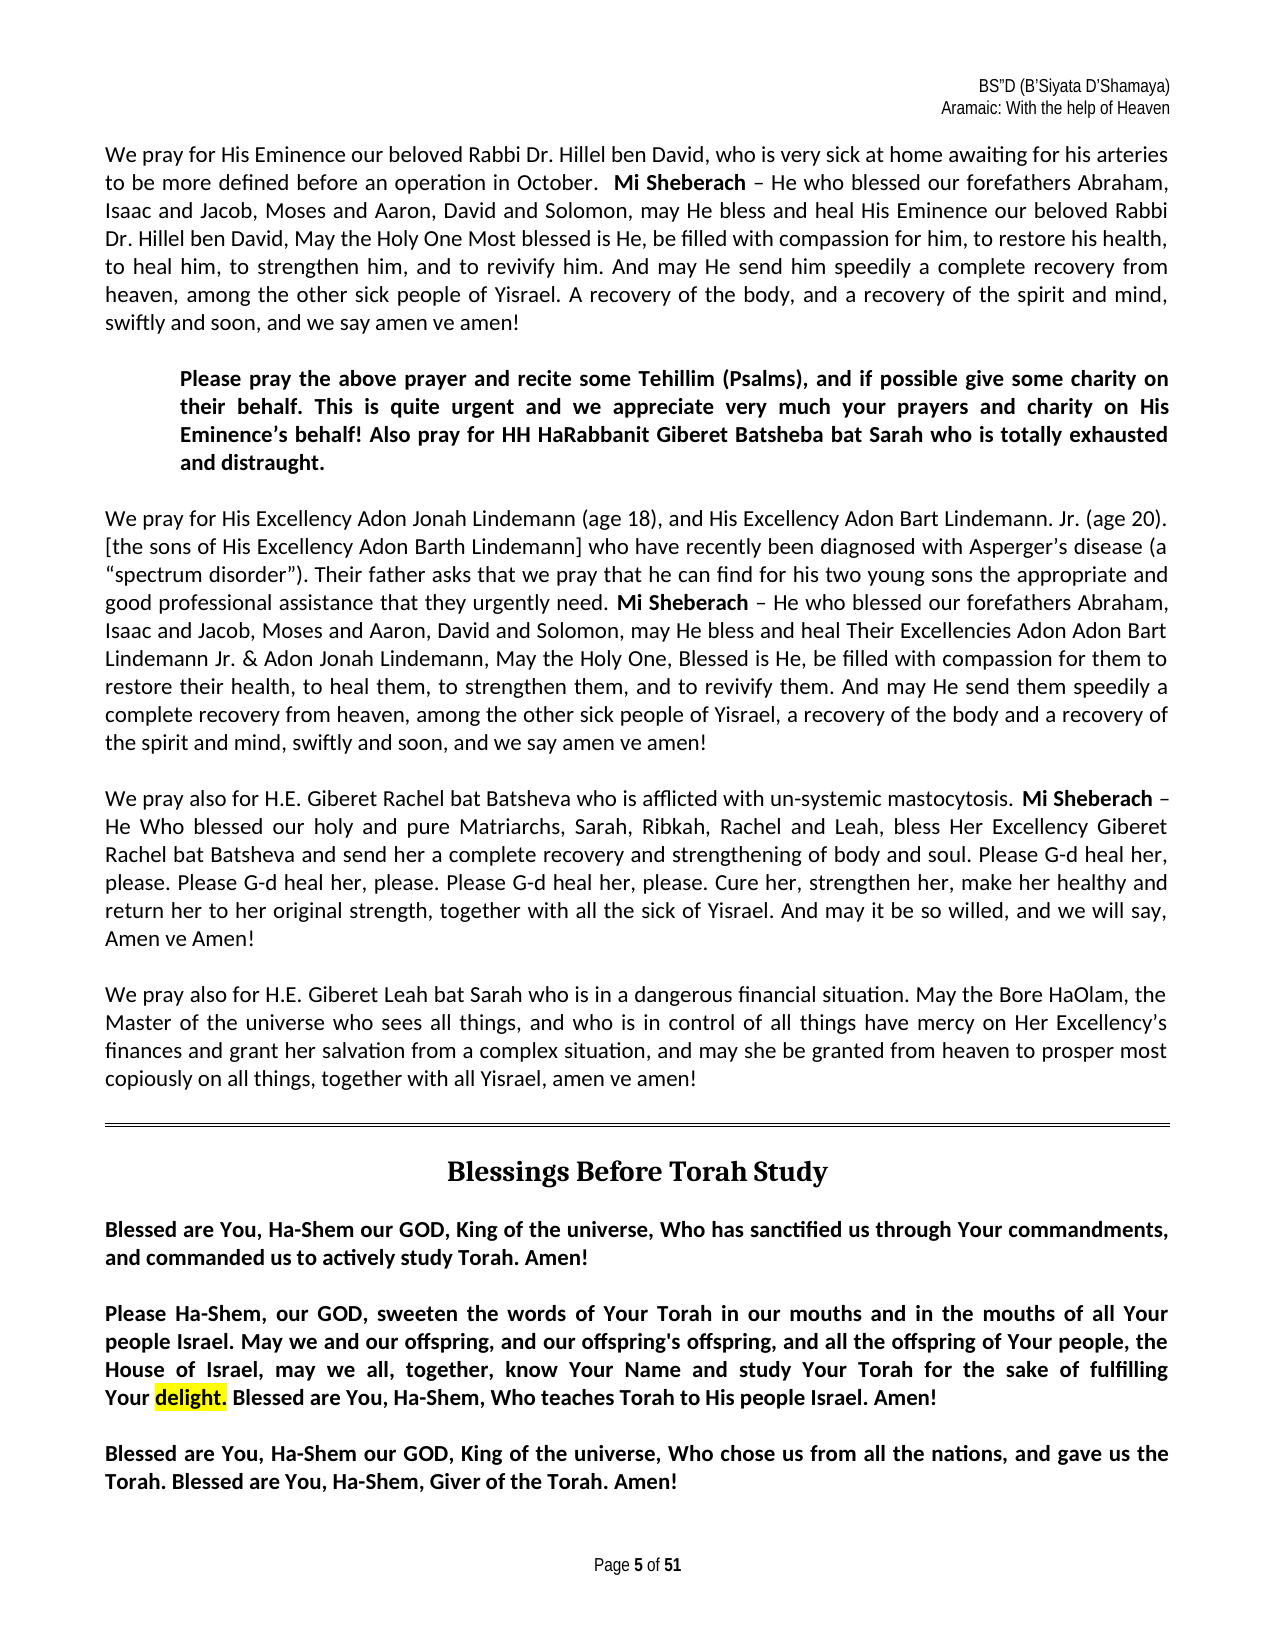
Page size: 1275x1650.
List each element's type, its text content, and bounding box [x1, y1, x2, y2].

text Blessings Before Torah Study [105, 1155, 1170, 1189]
text We pray also for H.E. Giberet Leah bat Sarah who is in a dangerous financial situation. May the Bore HaOlam, the Master of the universe who sees all things, and who is in control of all things have mercy on Her Excellency’s finances and grant her salvation from a complex situation, and may she be granted from heaven to prosper most copiously on all things, together with all Yisrael, amen ve amen! [105, 980, 1170, 1092]
text Please pray the above prayer and recite some Tehillim (Psalms), and if possible give some charity on their behalf. This is quite urgent and we appreciate very much your prayers and charity on His Eminence’s behalf! Also pray for HH HaRabbanit Giberet Batsheba bat Sarah who is totally exhausted and distraught. [180, 364, 1170, 476]
text We pray for His Excellency Adon Jonah Lindemann (age 18), and His Excellency Adon Bart Lindemann. Jr. (age 20). [the sons of His Excellency Adon Barth Lindemann] who have recently been diagnosed with Asperger’s disease (a “spectrum disorder”). Their father asks that we pray that he can find for his two young sons the appropriate and good professional assistance that they urgently need. Mi Sheberach – He who blessed our forefathers Abraham, Isaac and Jacob, Moses and Aaron, David and Solomon, may He bless and heal Their Excellencies Adon Adon Bart Lindemann Jr. & Adon Jonah Lindemann, May the Holy One, Blessed is He, be filled with compassion for them to restore their health, to heal them, to strengthen them, and to revivify them. And may He send them speedily a complete recovery from heaven, among the other sick people of Yisrael, a recovery of the body and a recovery of the spirit and mind, swiftly and soon, and we say amen ve amen! [105, 504, 1170, 756]
text We pray for His Eminence our beloved Rabbi Dr. Hillel ben David, who is very sick at home awaiting for his arteries to be more defined before an operation in October. Mi Sheberach – He who blessed our forefathers Abraham, Isaac and Jacob, Moses and Aaron, David and Solomon, may He bless and heal His Eminence our beloved Rabbi Dr. Hillel ben David, May the Holy One Most blessed is He, be filled with compassion for him, to restore his health, to heal him, to strengthen him, and to revivify him. And may He send him speedily a complete recovery from heaven, among the other sick people of Yisrael. A recovery of the body, and a recovery of the spirit and mind, swiftly and soon, and we say amen ve amen! [105, 140, 1170, 336]
text Blessed are You, Ha-Shem our GOD, King of the universe, Who has sanctified us through Your commandments, and commanded us to actively study Torah. Amen! [105, 1215, 1170, 1271]
text Please Ha-Shem, our GOD, sweeten the words of Your Torah in our mouths and in the mouths of all Your people Israel. May we and our offspring, and our offspring's offspring, and all the offspring of Your people, the House of Israel, may we all, together, know Your Name and study Your Torah for the sake of fulfilling Your delight. Blessed are You, Ha-Shem, Who teaches Torah to His people Israel. Amen! [105, 1299, 1170, 1411]
text Blessed are You, Ha-Shem our GOD, King of the universe, Who chose us from all the nations, and gave us the Torah. Blessed are You, Ha-Shem, Giver of the Torah. Amen! [105, 1439, 1170, 1495]
text We pray also for H.E. Giberet Rachel bat Batsheva who is afflicted with un-systemic mastocytosis. Mi Sheberach – He Who blessed our holy and pure Matriarchs, Sarah, Ribkah, Rachel and Leah, bless Her Excellency Giberet Rachel bat Batsheva and send her a complete recovery and strengthening of body and soul. Please G-d heal her, please. Please G-d heal her, please. Please G-d heal her, please. Cure her, strengthen her, make her healthy and return her to her original strength, together with all the sick of Yisrael. And may it be so willed, and we will say, Amen ve Amen! [105, 784, 1170, 952]
